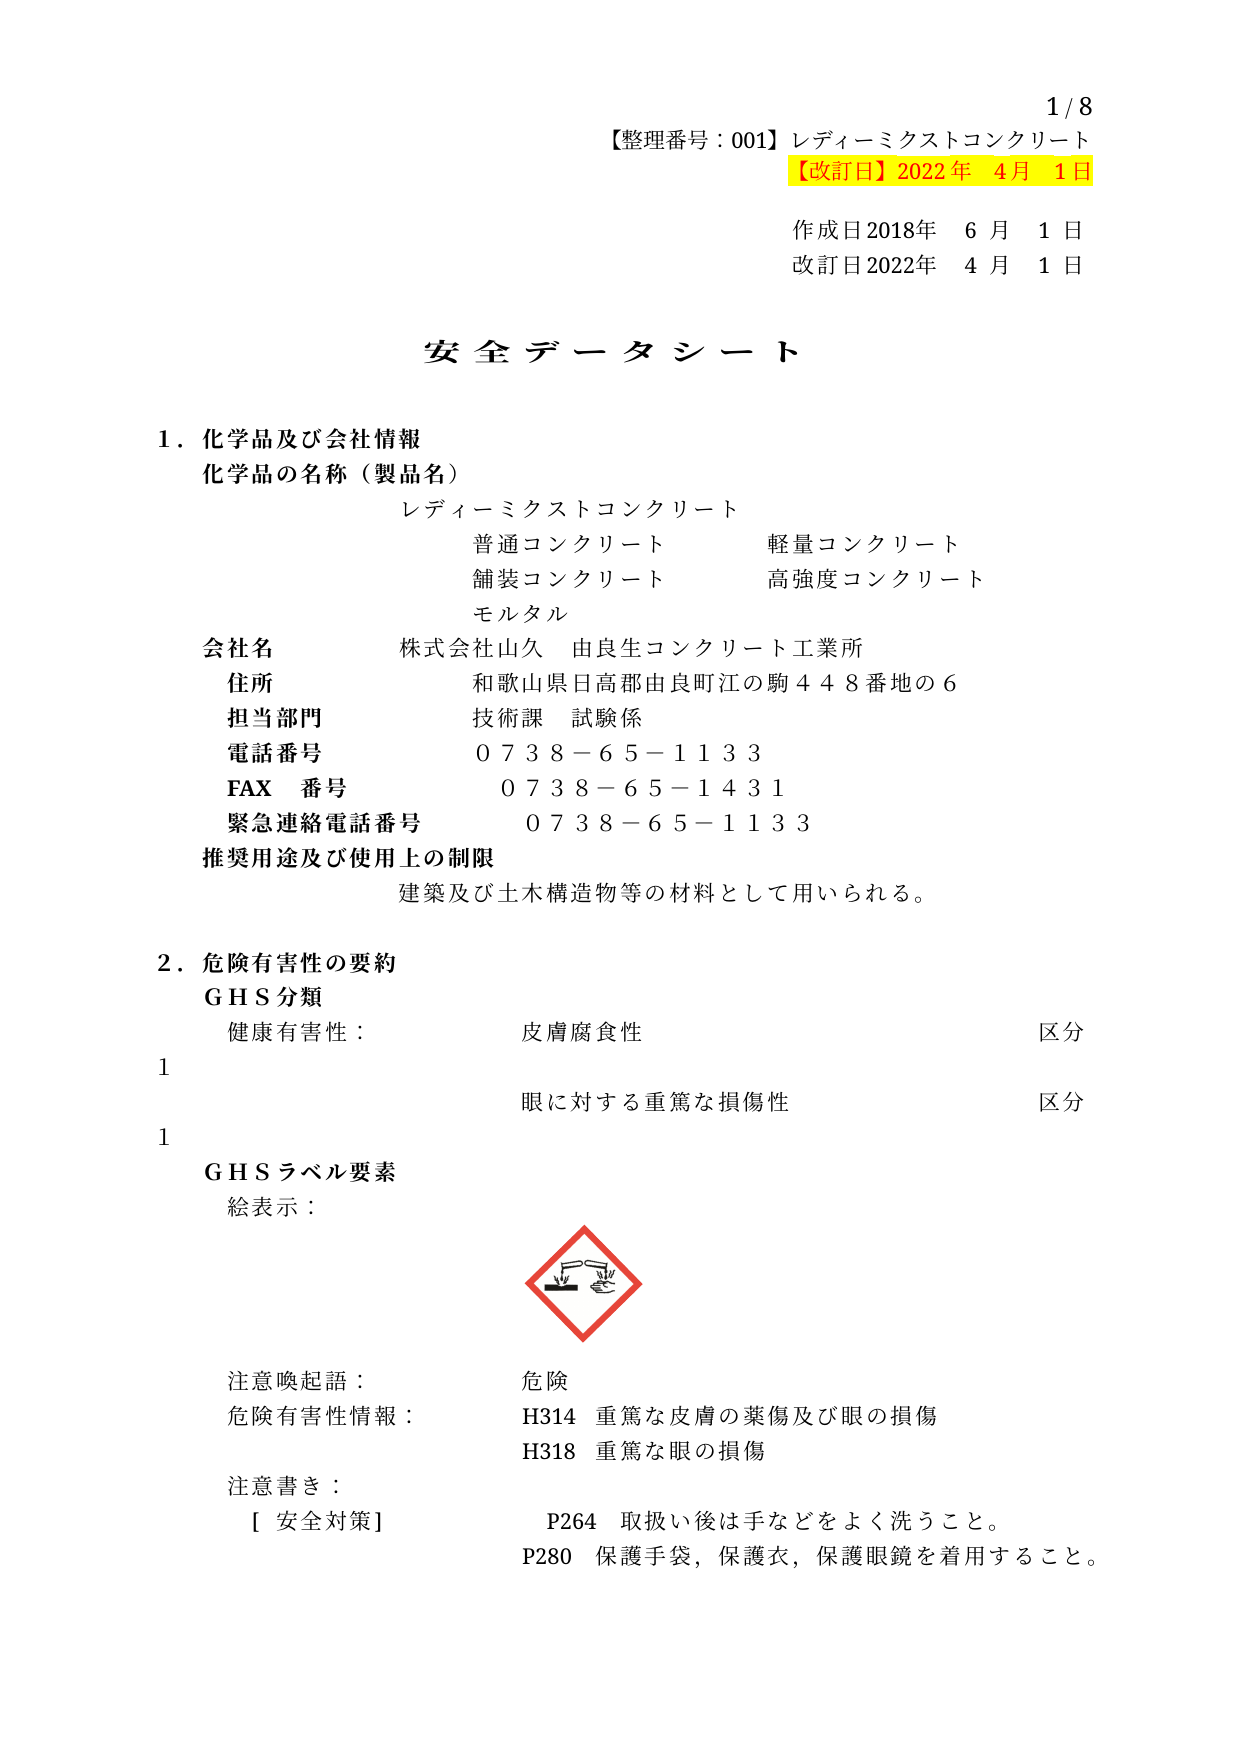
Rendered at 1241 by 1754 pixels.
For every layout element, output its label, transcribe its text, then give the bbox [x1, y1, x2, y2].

text 安全データシート [153, 316, 1087, 386]
text 眼に対する重篤な損傷性 区分１ [153, 1084, 1087, 1153]
text モルタル [153, 595, 1087, 630]
text 普通コンクリート 軽量コンクリート [153, 525, 1087, 560]
text 注意書き： [153, 1467, 1087, 1502]
text 緊急連絡電話番号 ０７３８－６５－１１３３ [153, 804, 1087, 839]
text 電話番号 ０７３８－６５－１１３３ [153, 735, 1087, 769]
text 危険有害性情報： H314 重篤な皮膚の薬傷及び眼の損傷 [153, 1398, 1087, 1433]
text 会社名 株式会社山久 由良生コンクリート工業所 [153, 630, 1087, 665]
text 担当部門 技術課 試験係 [153, 700, 1087, 735]
text 化学品の名称（製品名） [153, 456, 1087, 490]
text 舗装コンクリート 高強度コンクリート [153, 560, 1087, 595]
text 推奨用途及び使用上の制限 [153, 839, 1087, 874]
text ２．危険有害性の要約 [153, 944, 1087, 979]
text [安全対策] P264 取扱い後は手などをよく洗うこと。 [153, 1502, 1087, 1537]
text ＧＨＳラベル要素 [153, 1153, 1087, 1188]
text ＧＨＳ分類 [153, 979, 1087, 1014]
text 絵表示： [153, 1188, 1087, 1223]
text 作成日2018年 6月 1日 [153, 211, 1087, 246]
text 改訂日2022年 4月 1日 [153, 246, 1087, 281]
text 注意喚起語： 危険 [153, 1363, 1087, 1398]
picture [525, 1225, 642, 1342]
text 建築及び土木構造物等の材料として用いられる。 [153, 874, 1087, 909]
text レディーミクストコンクリート [153, 490, 1087, 525]
text P280 保護手袋，保護衣，保護眼鏡を着用すること。 [153, 1537, 1087, 1572]
text H318 重篤な眼の損傷 [153, 1433, 1087, 1467]
text FAX 番号 ０７３８－６５－１４３１ [153, 769, 1087, 804]
text 住所 和歌山県日高郡由良町江の駒４４８番地の６ [153, 665, 1087, 700]
text １．化学品及び会社情報 [153, 421, 1087, 456]
text 健康有害性： 皮膚腐食性 区分１ [153, 1014, 1087, 1084]
